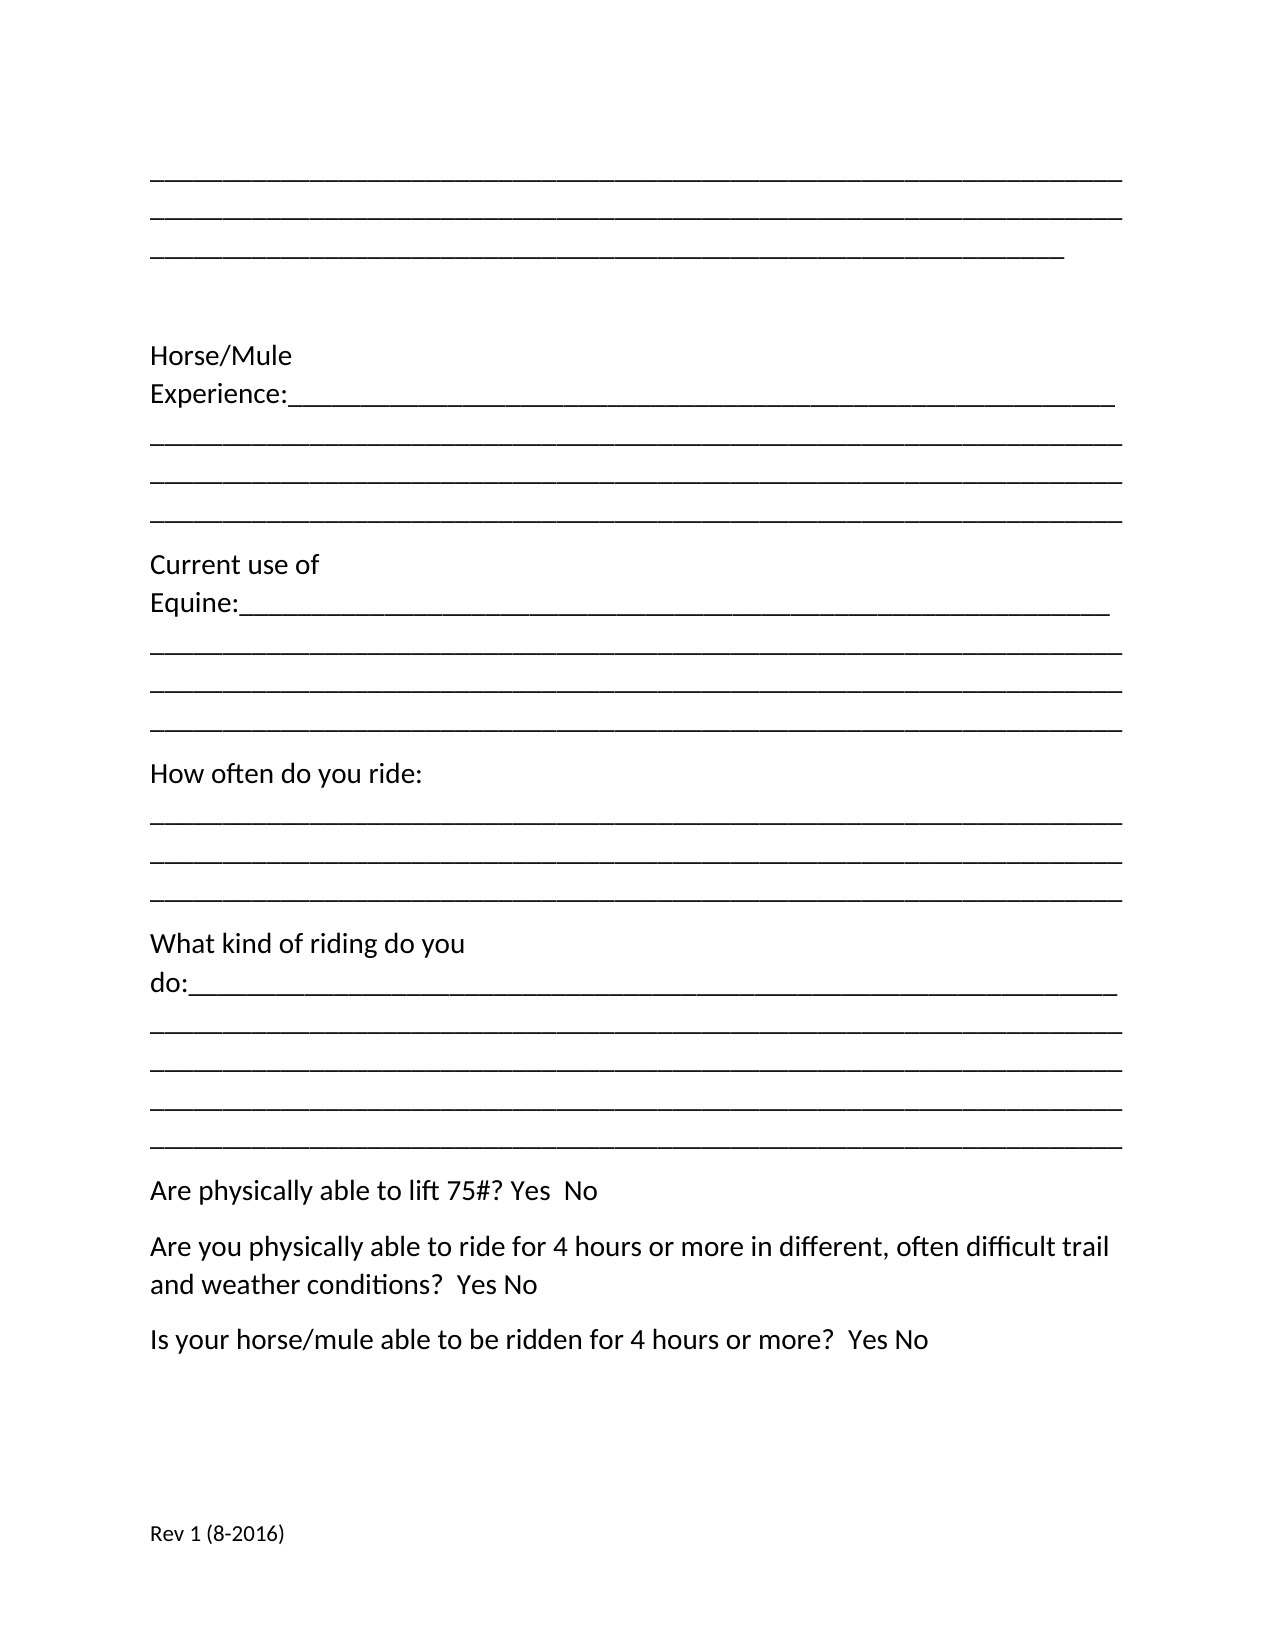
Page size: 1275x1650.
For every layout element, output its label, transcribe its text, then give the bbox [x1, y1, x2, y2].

text Is your horse/mule able to be ridden for 4 hours or more? Yes No [150, 1321, 1125, 1357]
text Are you physically able to ride for 4 hours or more in different, often difficult trail and weather conditions? Yes No [150, 1228, 1125, 1302]
text Current use of Equine:_____________________________________________________________________________________________________________________________________________________________________________________________________________________________________________________________________ [150, 546, 1125, 735]
text _____________________________________________________________________________________________________________________________________________________________________________________________________ [150, 150, 1125, 262]
text Are physically able to lift 75#? Yes No [150, 1172, 1125, 1208]
text How often do you ride: _________________________________________________________________________________________________________________________________________________________________________________________________________ [150, 755, 1125, 906]
text Horse/Mule Experience:__________________________________________________________________________________________________________________________________________________________________________________________________________________________________________________________________ [150, 337, 1125, 526]
text What kind of riding do you do:____________________________________________________________________________________________________________________________________________________________________________________________________________________________________________________________________________________________________________________________________________ [150, 925, 1125, 1153]
